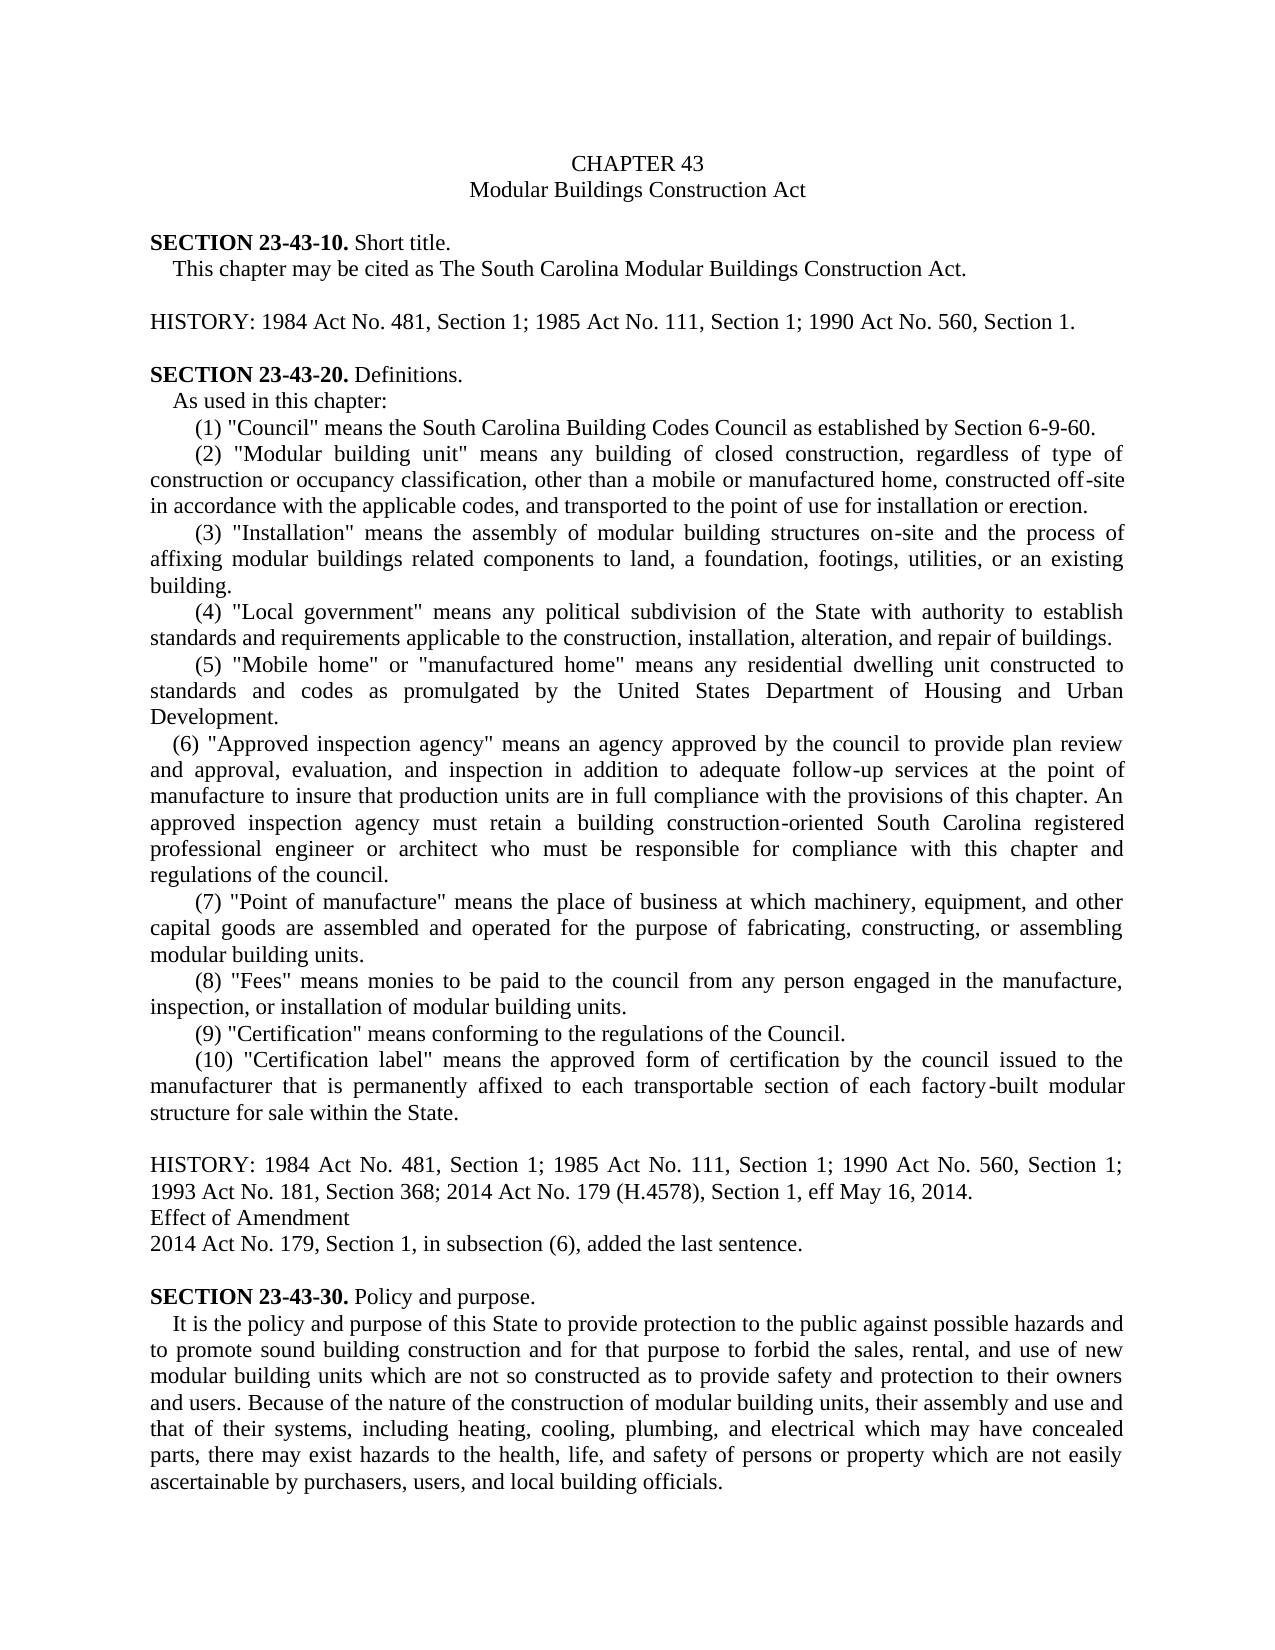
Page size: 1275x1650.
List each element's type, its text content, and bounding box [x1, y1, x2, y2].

text (4) "Local government" means any political subdivision of the State with authority to establish standards and requirements applicable to the construction, installation, alteration, and repair of buildings. [150, 598, 1125, 651]
text SECTION 23-43-20. Definitions. [150, 361, 1125, 387]
text HISTORY: 1984 Act No. 481, Section 1; 1985 Act No. 111, Section 1; 1990 Act No. 560, Section 1. [150, 308, 1125, 334]
text SECTION 23-43-10. Short title. [150, 229, 1125, 255]
text Effect of Amendment [150, 1204, 1125, 1231]
text (5) "Mobile home" or "manufactured home" means any residential dwelling unit constructed to standards and codes as promulgated by the United States Department of Housing and Urban Development. [150, 651, 1125, 730]
text CHAPTER 43 [150, 150, 1125, 176]
text HISTORY: 1984 Act No. 481, Section 1; 1985 Act No. 111, Section 1; 1990 Act No. 560, Section 1; 1993 Act No. 181, Section 368; 2014 Act No. 179 (H.4578), Section 1, eff May 16, 2014. [150, 1151, 1125, 1204]
text Modular Buildings Construction Act [150, 176, 1125, 203]
text (8) "Fees" means monies to be paid to the council from any person engaged in the manufacture, inspection, or installation of modular building units. [150, 967, 1125, 1020]
text (2) "Modular building unit" means any building of closed construction, regardless of type of construction or occupancy classification, other than a mobile or manufactured home, constructed off-site in accordance with the applicable codes, and transported to the point of use for installation or erection. [150, 440, 1125, 519]
text (1) "Council" means the South Carolina Building Codes Council as established by Section 6-9-60. [150, 413, 1125, 440]
text As used in this chapter: [150, 387, 1125, 413]
text (6) "Approved inspection agency" means an agency approved by the council to provide plan review and approval, evaluation, and inspection in addition to adequate follow-up services at the point of manufacture to insure that production units are in full compliance with the provisions of this chapter. An approved inspection agency must retain a building construction-oriented South Carolina registered professional engineer or architect who must be responsible for compliance with this chapter and regulations of the council. [150, 730, 1125, 888]
text 2014 Act No. 179, Section 1, in subsection (6), added the last sentence. [150, 1231, 1125, 1257]
text This chapter may be cited as The South Carolina Modular Buildings Construction Act. [150, 255, 1125, 282]
text (9) "Certification" means conforming to the regulations of the Council. [150, 1020, 1125, 1046]
text SECTION 23-43-30. Policy and purpose. [150, 1283, 1125, 1309]
text It is the policy and purpose of this State to provide protection to the public against possible hazards and to promote sound building construction and for that purpose to forbid the sales, rental, and use of new modular building units which are not so constructed as to provide safety and protection to their owners and users. Because of the nature of the construction of modular building units, their assembly and use and that of their systems, including heating, cooling, plumbing, and electrical which may have concealed parts, there may exist hazards to the health, life, and safety of persons or property which are not easily ascertainable by purchasers, users, and local building officials. [150, 1309, 1125, 1494]
text (10) "Certification label" means the approved form of certification by the council issued to the manufacturer that is permanently affixed to each transportable section of each factory-built modular structure for sale within the State. [150, 1046, 1125, 1125]
text (3) "Installation" means the assembly of modular building structures on-site and the process of affixing modular buildings related components to land, a foundation, footings, utilities, or an existing building. [150, 519, 1125, 598]
text (7) "Point of manufacture" means the place of business at which machinery, equipment, and other capital goods are assembled and operated for the purpose of fabricating, constructing, or assembling modular building units. [150, 888, 1125, 967]
